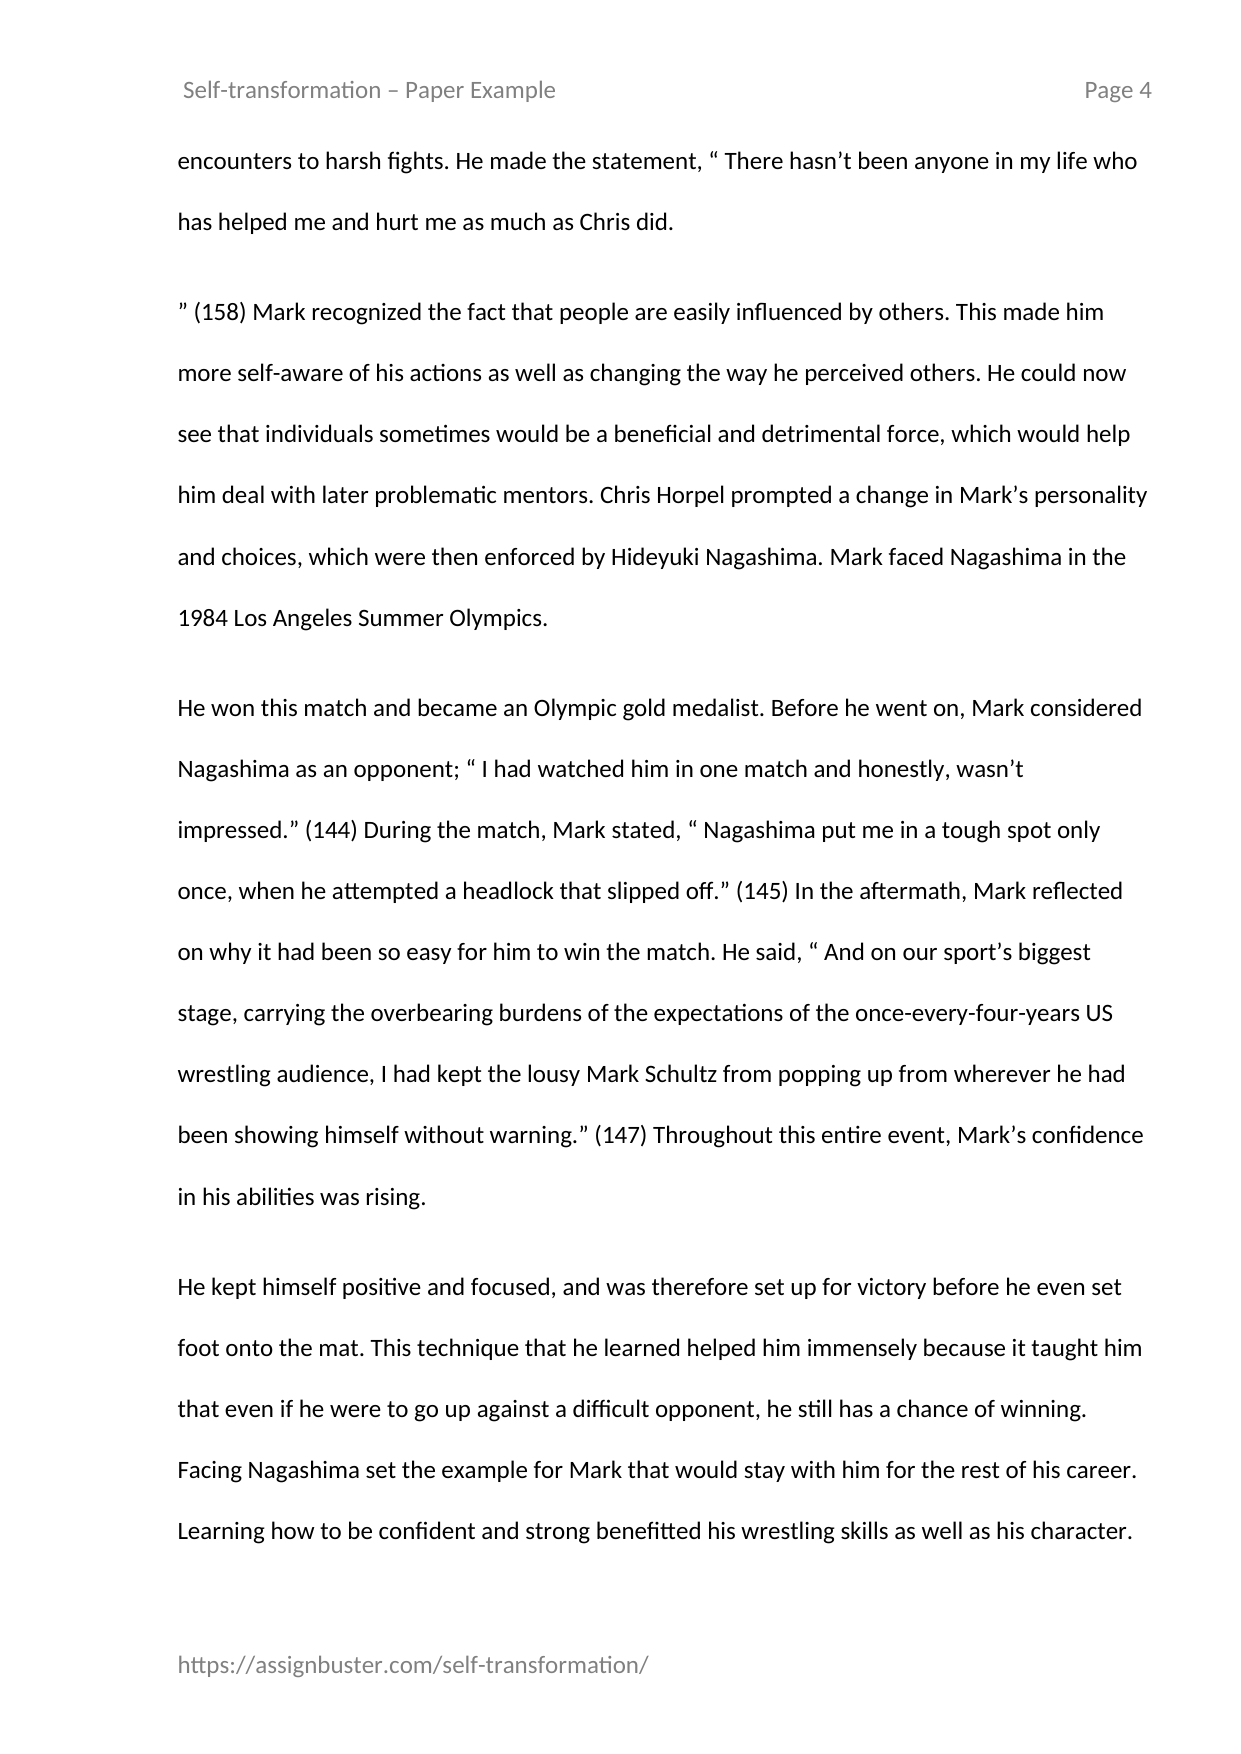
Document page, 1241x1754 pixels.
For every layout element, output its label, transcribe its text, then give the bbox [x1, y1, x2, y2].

text He won this match and became an Olympic gold medalist. Before he went on, Mark considered Nagashima as an opponent; “ I had watched him in one match and honestly, wasn’t impressed.” (144) During the match, Mark stated, “ Nagashima put me in a tough spot only once, when he attempted a headlock that slipped off.” (145) In the aftermath, Mark reflected on why it had been so easy for him to win the match. He said, “ And on our sport’s biggest stage, carrying the overbearing burdens of the expectations of the once-every-four-years US wrestling audience, I had kept the lousy Mark Schultz from popping up from wherever he had been showing himself without warning.” (147) Throughout this entire event, Mark’s confidence in his abilities was rising. [177, 692, 1152, 1211]
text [177, 145, 1152, 237]
text ” (158) Mark recognized the fact that people are easily influenced by others. This made him more self-aware of his actions as well as changing the way he perceived others. He could now see that individuals sometimes would be a beneficial and detrimental force, which would help him deal with later problematic mentors. Chris Horpel prompted a change in Mark’s personality and choices, which were then enforced by Hideyuki Nagashima. Mark faced Nagashima in the 1984 Los Angeles Summer Olympics. [177, 297, 1152, 632]
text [177, 1271, 1152, 1546]
